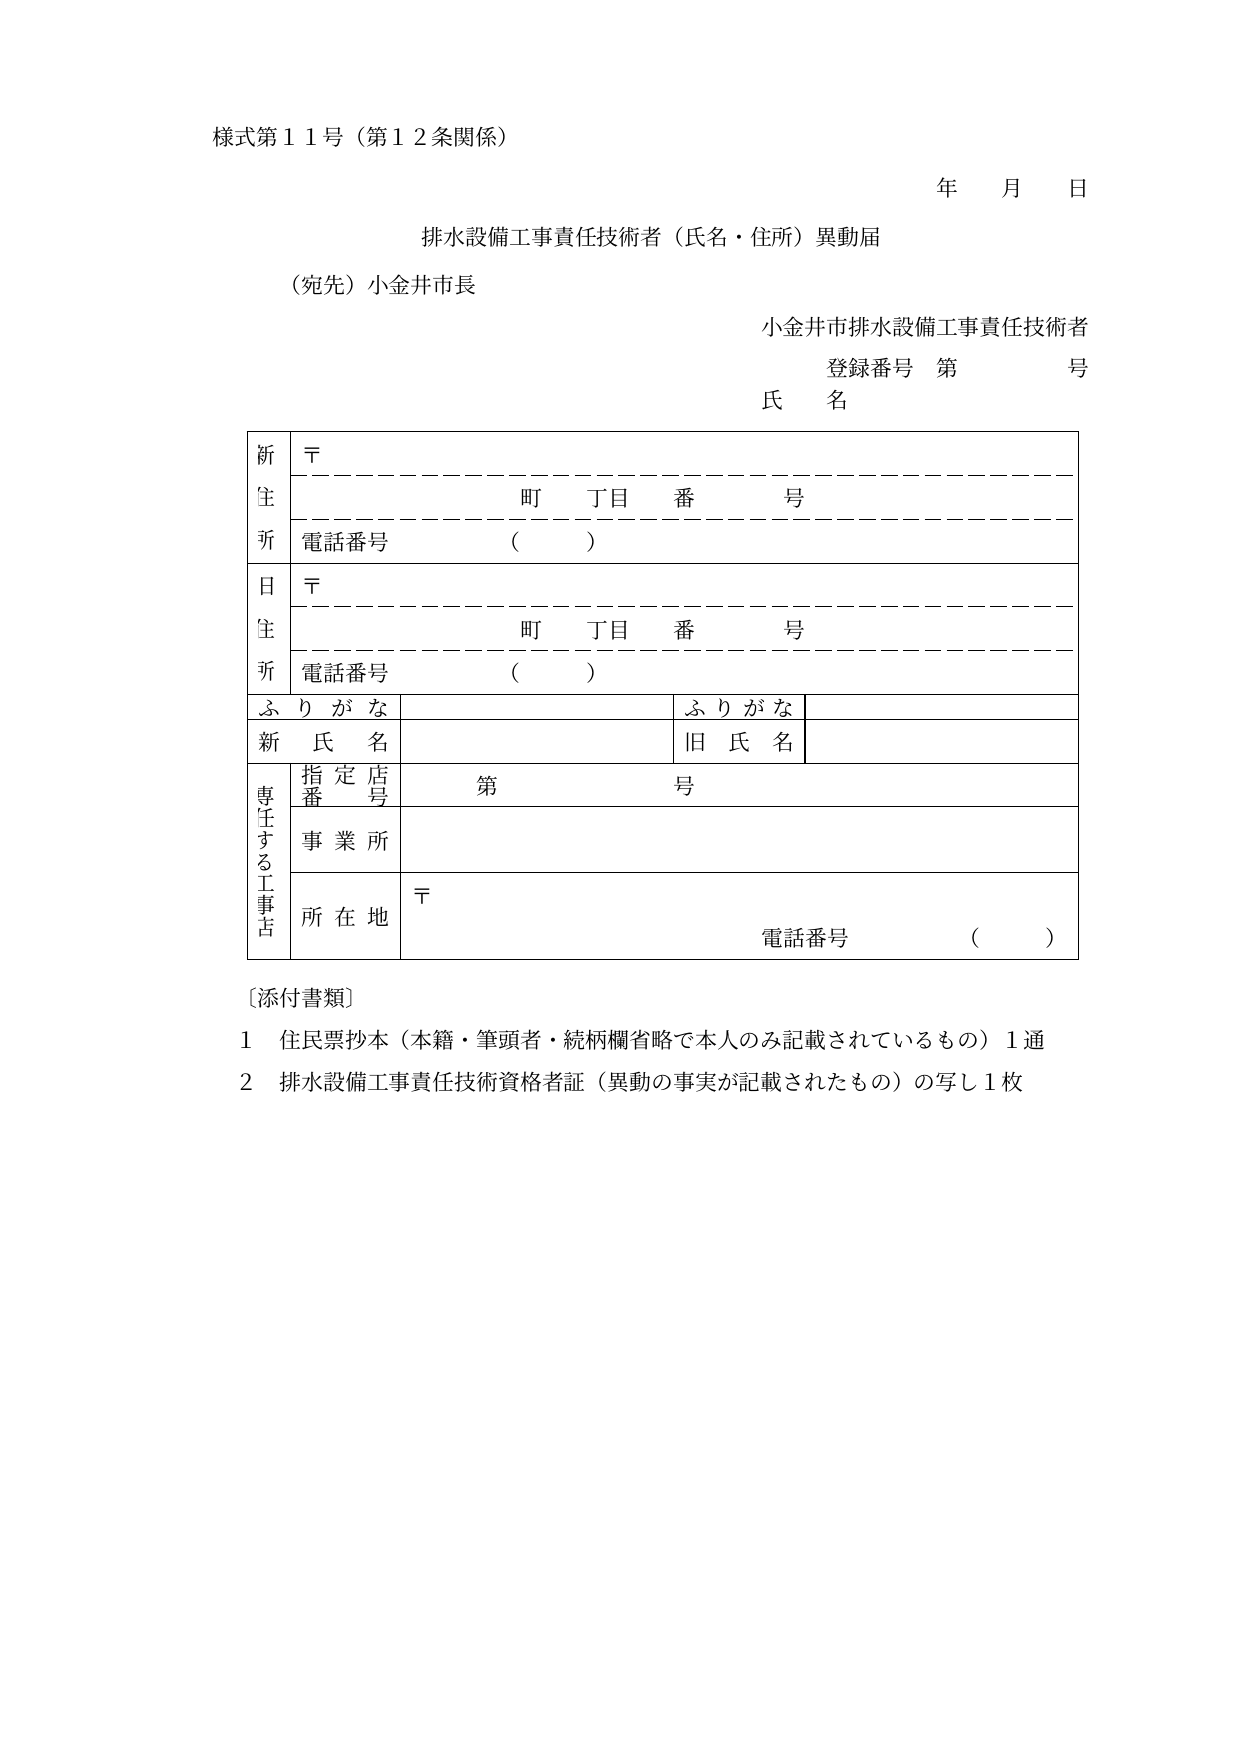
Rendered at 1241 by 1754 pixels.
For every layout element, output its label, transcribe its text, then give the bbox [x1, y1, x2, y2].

text 登録番号 第 号 [214, 352, 1089, 383]
text 年 月 日 [214, 172, 1089, 203]
table_cell 〒 [291, 564, 1078, 606]
table_cell 第 号 [401, 764, 1078, 806]
table_cell 電話番号 （ ） [291, 650, 1078, 694]
table_cell 事業所 [291, 807, 400, 872]
text （宛先）小金井市長 [214, 268, 1089, 299]
table_cell [401, 720, 673, 762]
table_cell 町 丁目 番 号 [291, 606, 1078, 650]
table_cell 電話番号 （ ） [291, 519, 1078, 562]
table_cell 旧氏名 [674, 720, 804, 762]
table_cell 〒 電話番号 （ ） [401, 873, 1078, 959]
text 排水設備工事責任技術者（氏名・住所）異動届 [214, 220, 1089, 251]
table_cell 指定店 番号 [291, 764, 400, 806]
table_cell 旧住所 [248, 564, 290, 694]
text 氏 名 印 [214, 383, 1089, 414]
table_cell [806, 720, 1078, 762]
table_cell 専任する工事店 [248, 764, 290, 959]
table_cell [401, 807, 1078, 872]
table_cell ふりがな [674, 695, 804, 719]
table_header 新住所 [248, 432, 290, 562]
table_header 〒 [291, 432, 1078, 475]
text ２ 排水設備工事責任技術資格者証（異動の事実が記載されたもの）の写し１枚 [236, 1065, 1089, 1096]
table_cell 所在地 [291, 873, 400, 959]
text １ 住民票抄本（本籍・筆頭者・続柄欄省略で本人のみ記載されているもの）１通 [236, 1023, 1089, 1054]
text 小金井市排水設備工事責任技術者 [214, 310, 1089, 341]
table_cell 町 丁目 番 号 [291, 475, 1078, 519]
table_cell [806, 695, 1078, 719]
table_cell [401, 695, 673, 719]
table_cell ふりがな [248, 695, 400, 719]
table_cell 新氏名 [248, 720, 400, 762]
text 〔添付書類〕 [236, 981, 1089, 1013]
